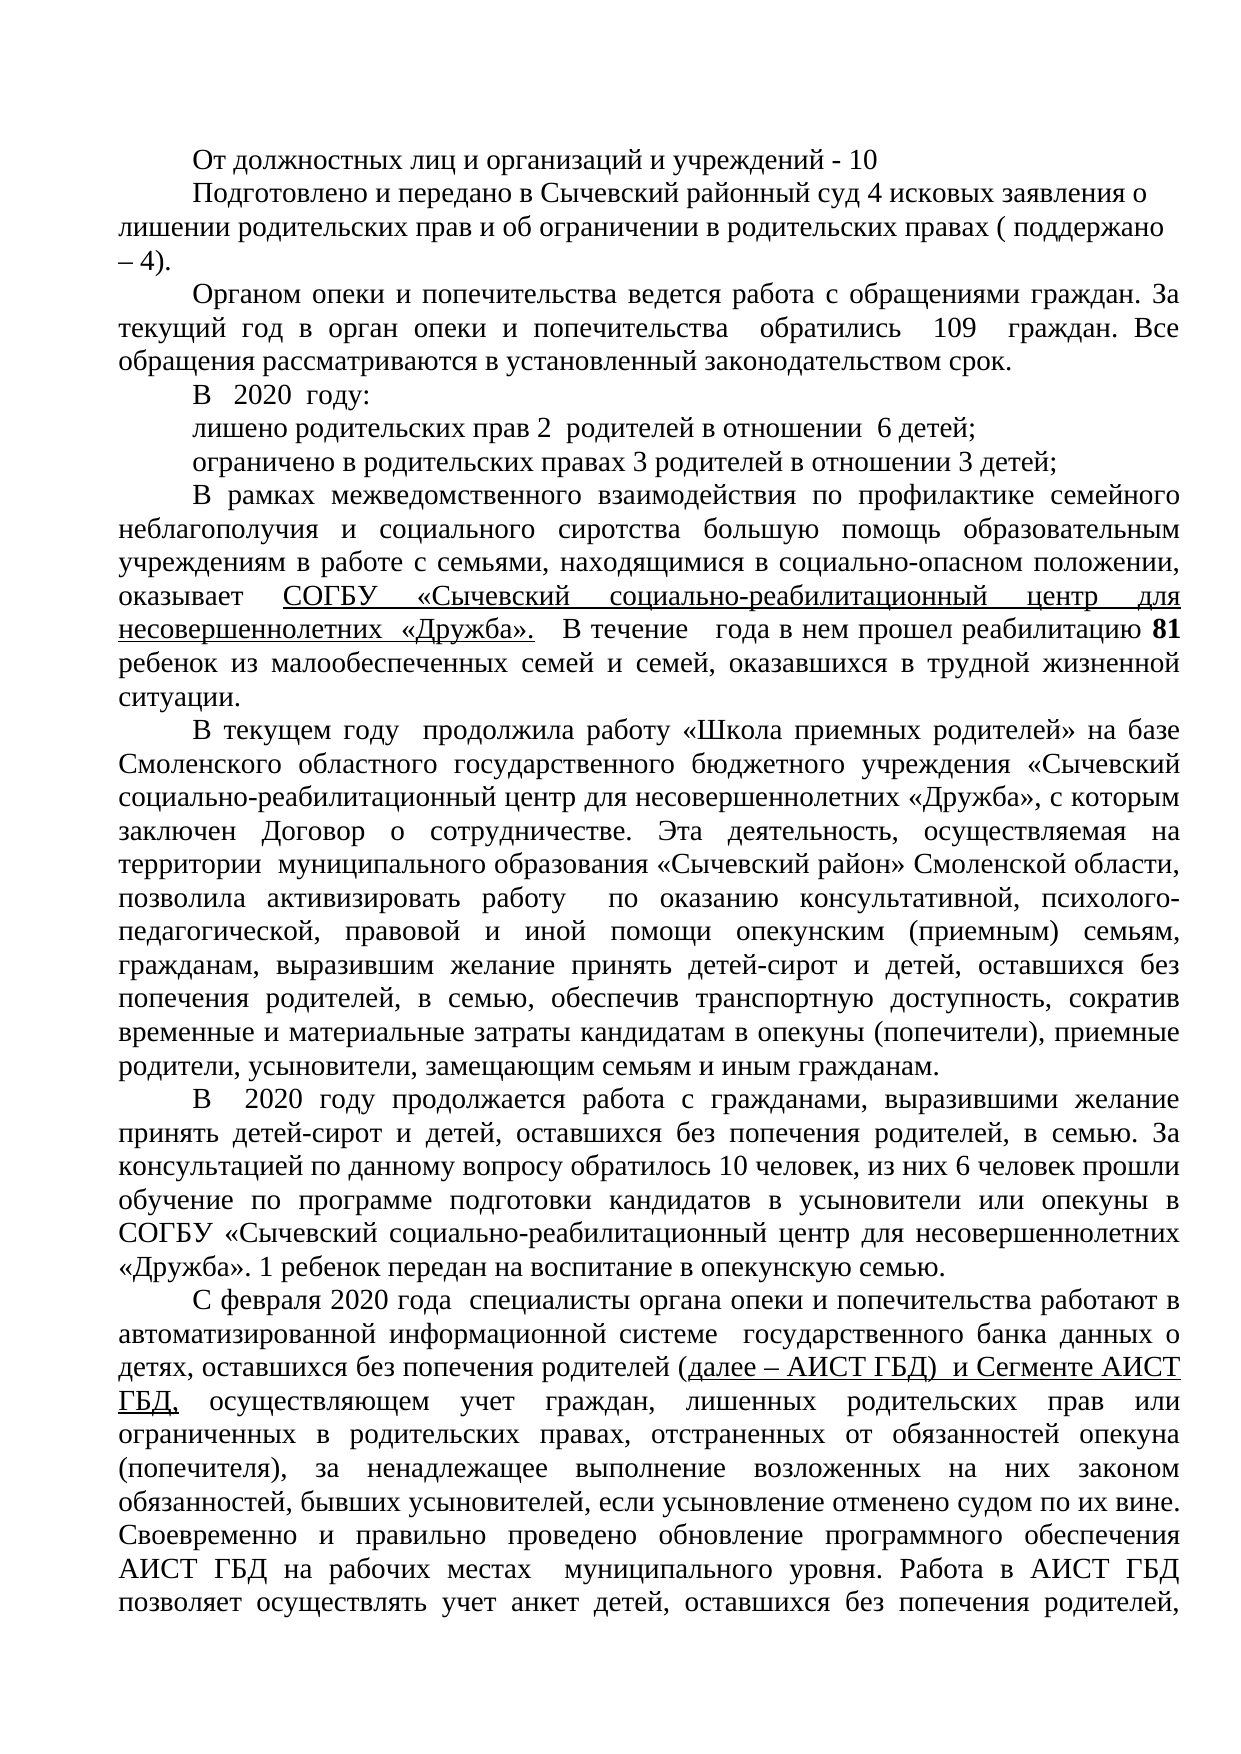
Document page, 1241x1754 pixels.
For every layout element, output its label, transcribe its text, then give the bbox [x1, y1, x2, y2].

text лишено родительских прав 2 родителей в отношении 6 детей; [118, 410, 1181, 444]
text В рамках межведомственного взаимодействия по профилактике семейного неблагополучия и социального сиротства большую помощь образовательным учреждениям в работе с семьями, находящимися в социально-опасном положении, оказывает СОГБУ «Сычевский социально-реабилитационный центр для несовершеннолетних «Дружба». В течение года в нем прошел реабилитацию 81 ребенок из малообеспеченных семей и семей, оказавшихся в трудной жизненной ситуации. [118, 477, 1181, 712]
text Органом опеки и попечительства ведется работа с обращениями граждан. За текущий год в орган опеки и попечительства обратились 109 граждан. Все обращения рассматриваются в установленный законодательством срок. [118, 276, 1181, 377]
text В текущем году продолжила работу «Школа приемных родителей» на базе Смоленского областного государственного бюджетного учреждения «Сычевский социально-реабилитационный центр для несовершеннолетних «Дружба», с которым заключен Договор о сотрудничестве. Эта деятельность, осуществляемая на территории муниципального образования «Сычевский район» Смоленской области, позволила активизировать работу по оказанию консультативной, психолого-педагогической, правовой и иной помощи опекунским (приемным) семьям, гражданам, выразившим желание принять детей-сирот и детей, оставшихся без попечения родителей, в семью, обеспечив транспортную доступность, сократив временные и материальные затраты кандидатам в опекуны (попечители), приемные родители, усыновители, замещающим семьям и иным гражданам. [118, 712, 1181, 1081]
text В 2020 году: [118, 377, 1181, 410]
text Подготовлено и передано в Сычевский районный суд 4 исковых заявления о лишении родительских прав и об ограничении в родительских правах ( поддержано – 4). [118, 176, 1181, 276]
text В 2020 году продолжается работа с гражданами, выразившими желание принять детей-сирот и детей, оставшихся без попечения родителей, в семью. За консультацией по данному вопросу обратилось 10 человек, из них 6 человек прошли обучение по программе подготовки кандидатов в усыновители или опекуны в СОГБУ «Сычевский социально-реабилитационный центр для несовершеннолетних «Дружба». 1 ребенок передан на воспитание в опекунскую семью. [118, 1081, 1181, 1282]
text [118, 1282, 1181, 1618]
text От должностных лиц и организаций и учреждений - 10 [118, 142, 1181, 176]
text ограничено в родительских правах 3 родителей в отношении 3 детей; [118, 444, 1181, 477]
